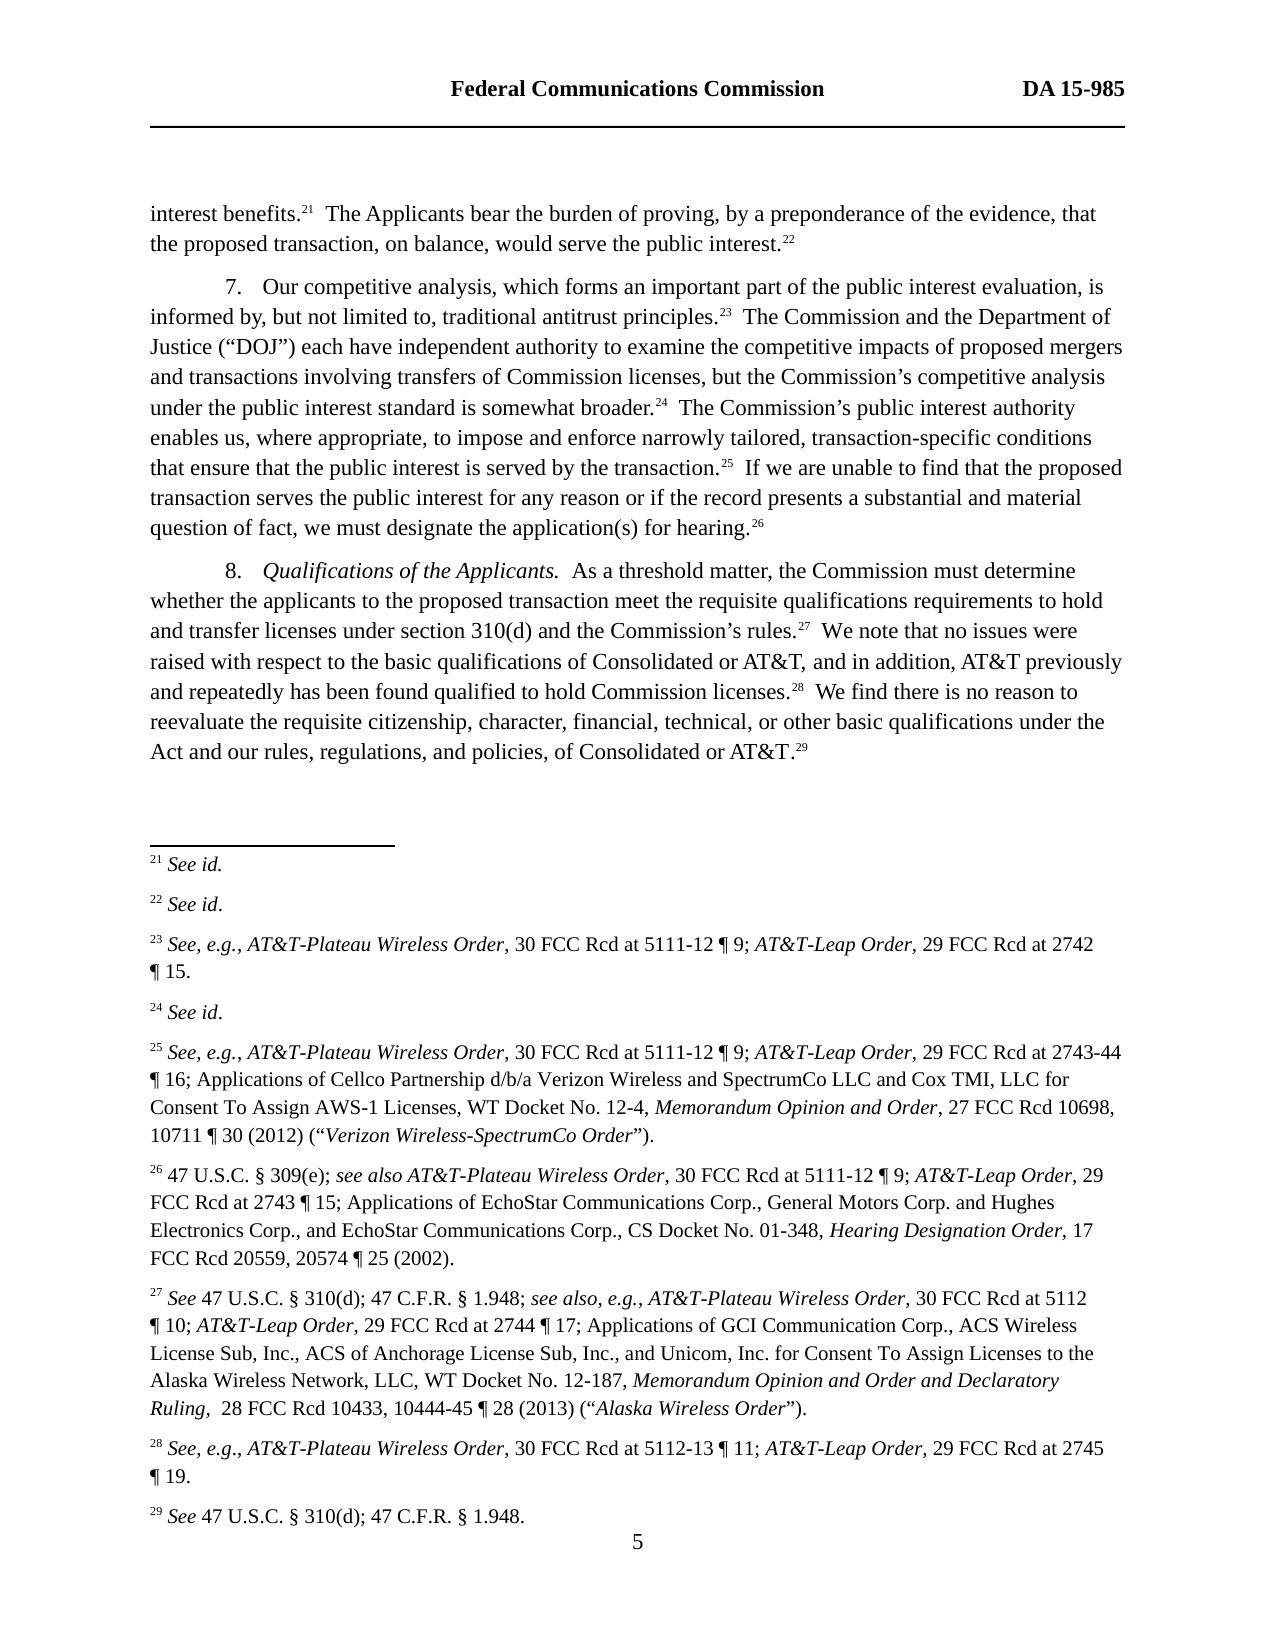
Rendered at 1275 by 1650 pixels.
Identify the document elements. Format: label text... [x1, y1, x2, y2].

text Qualifications of the Applicants. As a threshold matter, the Commission must determine whether the applicants to the proposed transaction meet the requisite qualifications requirements to hold and transfer licenses under section 310(d) and the Commission’s rules. We note that no issues were raised with respect to the basic qualifications of Consolidated or AT&T, and in addition, AT&T previously and repeatedly has been found qualified to hold Commission licenses. We find there is no reason to reevaluate the requisite citizenship, character, financial, technical, or other basic qualifications under the Act and our rules, regulations, and policies, of Consolidated or AT&T. [150, 557, 1125, 765]
text Our competitive analysis, which forms an important part of the public interest evaluation, is informed by, but not limited to, traditional antitrust principles. The Commission and the Department of Justice (“DOJ”) each have independent authority to examine the competitive impacts of proposed mergers and transactions involving transfers of Commission licenses, but the Commission’s competitive analysis under the public interest standard is somewhat broader. The Commission’s public interest authority enables us, where appropriate, to impose and enforce narrowly tailored, transaction-specific conditions that ensure that the public interest is served by the transaction. If we are unable to find that the proposed transaction serves the public interest for any reason or if the record presents a substantial and material question of fact, we must designate the application(s) for hearing. [150, 273, 1125, 541]
